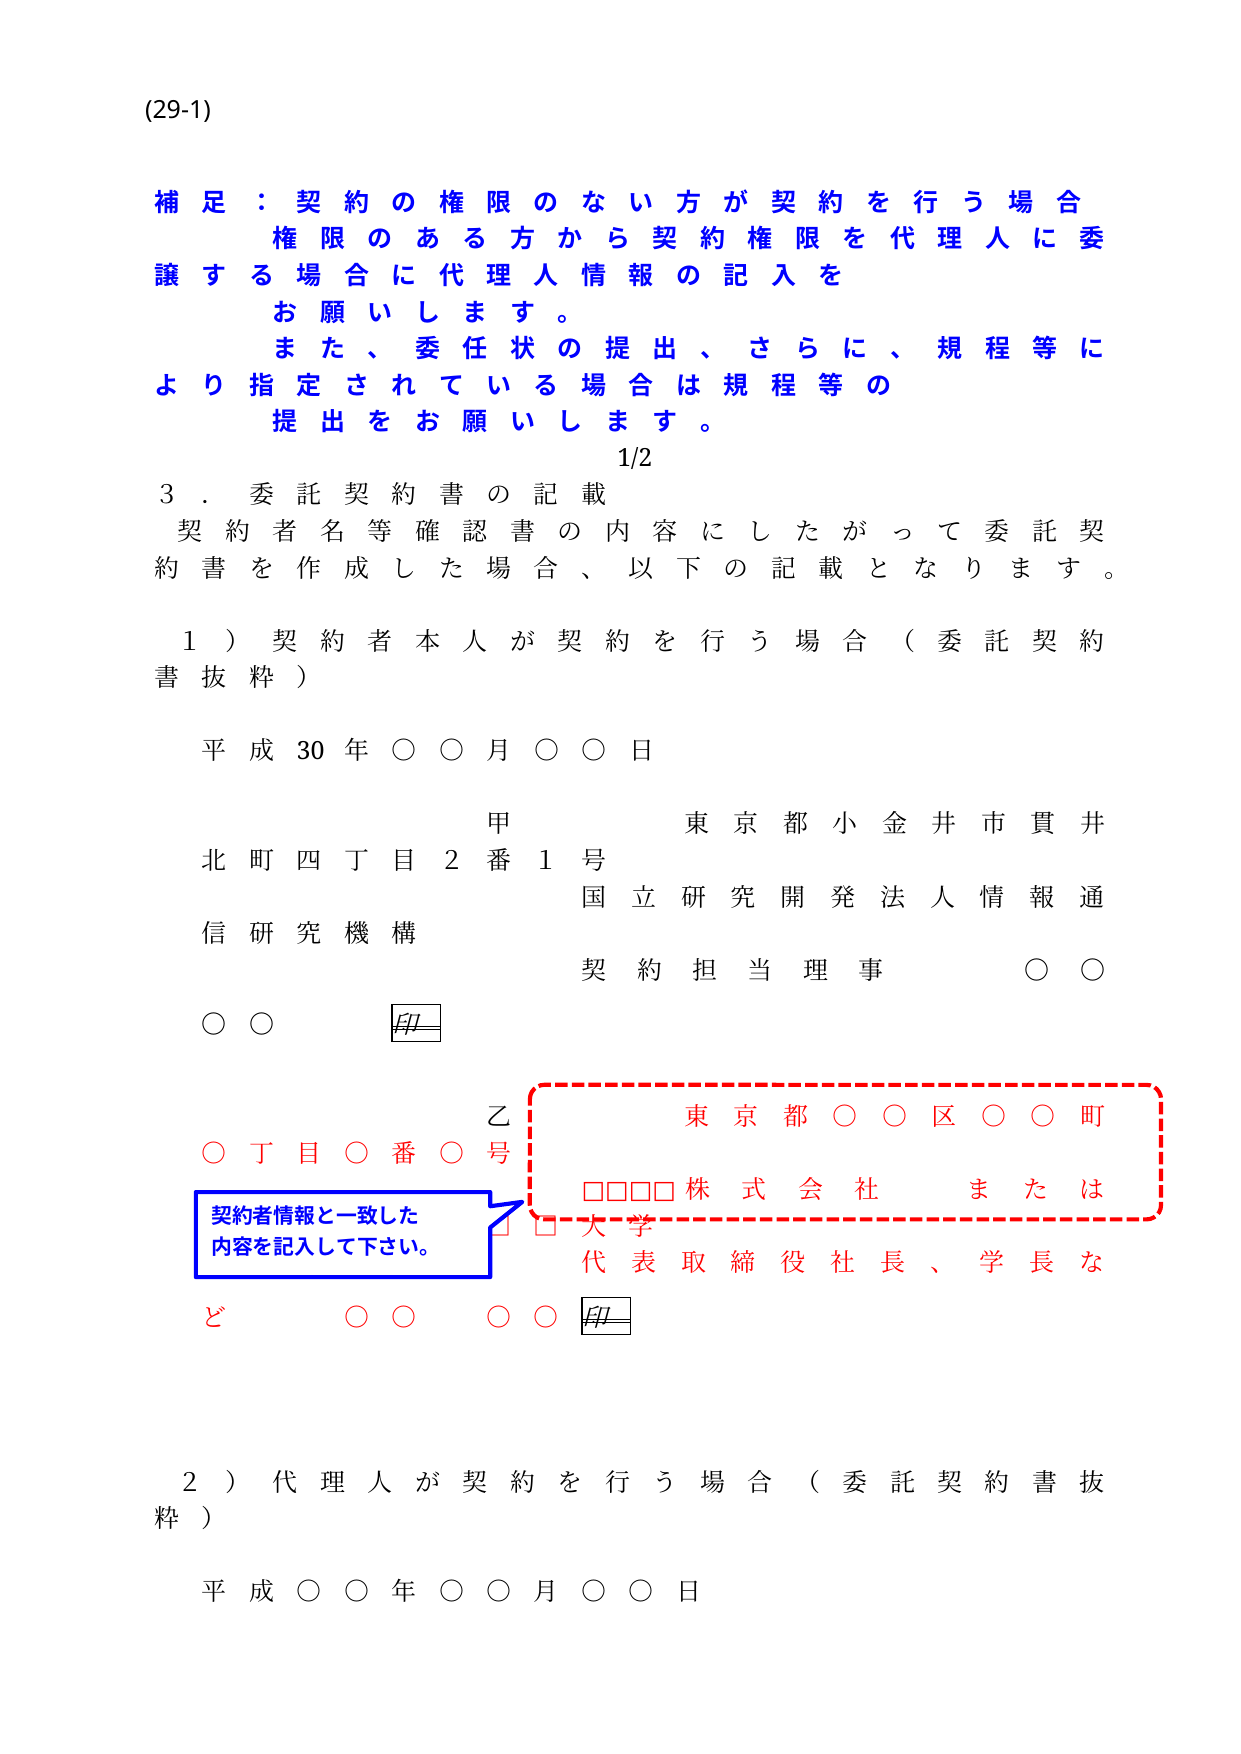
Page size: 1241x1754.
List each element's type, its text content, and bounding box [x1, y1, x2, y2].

text 提出をお願いします。 [154, 402, 1129, 438]
text 国立研究開発法人情報通信研究機構 [183, 877, 1128, 950]
text 代表取締役社長、学長など ○○ ○○印 [183, 1243, 1128, 1352]
text 補足：契約の権限のない方が契約を行う場合 [154, 182, 1128, 219]
text 平成30年○○月○○日 [154, 731, 1128, 767]
text ３．委託契約書の記載 [154, 475, 1128, 511]
text お願いします。 [154, 292, 1129, 328]
text 契約者名等確認書の内容にしたがって委託契約書を作成した場合、以下の記載となります。 [154, 511, 1128, 584]
text 契約担当理事 〇〇 〇〇 印 [183, 950, 1128, 1060]
text １）契約者本人が契約を行う場合（委託契約書抜粋） [154, 621, 1128, 694]
text ２）代理人が契約を行う場合（委託契約書抜粋） [154, 1462, 1128, 1535]
text □□□□株式会社 または 学校法人□□□□大学 [183, 1169, 1128, 1243]
text 甲 東京都小金井市貫井北町四丁目２番１号 [183, 804, 1128, 877]
text 1/2 [154, 438, 1128, 475]
text 権限のある方から契約権限を代理人に委譲する場合に代理人情報の記入を [154, 219, 1129, 292]
text 乙 東京都○○区○○町○丁目○番○号 [183, 1096, 1128, 1169]
text また、委任状の提出、さらに、規程等により指定されている場合は規程等の [154, 328, 1129, 402]
text 平成○○年○○月○○日 [154, 1572, 1128, 1608]
